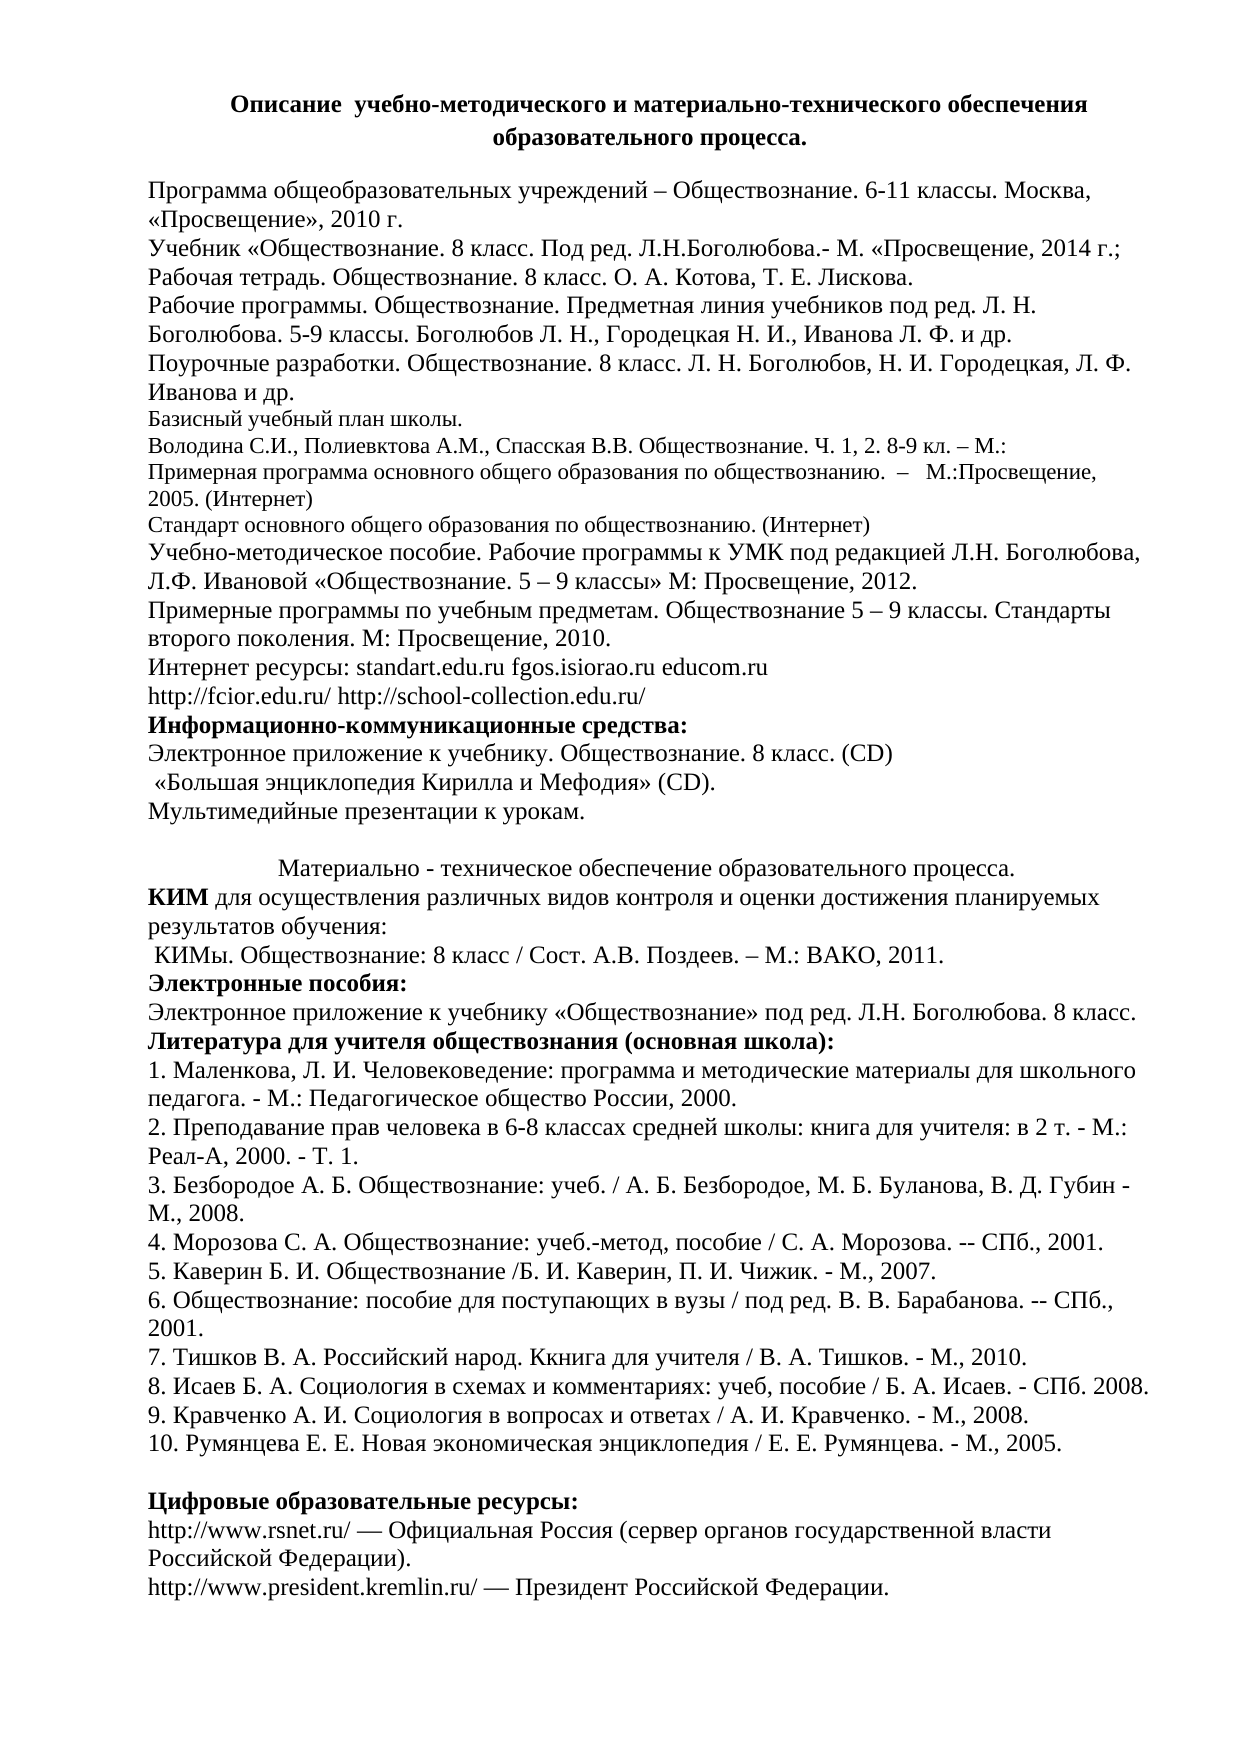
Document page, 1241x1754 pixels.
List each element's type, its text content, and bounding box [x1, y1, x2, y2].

text Примерная программа основного общего образования по обществознанию. – М.:Просвещение, 2005. (Интернет) [148, 458, 1152, 511]
text Описание учебно-методического и материально-технического обеспечения образовательного процесса. [148, 89, 1152, 150]
text Учебник «Обществознание. 8 класс. Под ред. Л.Н.Боголюбова.- М. «Просвещение, 2014 г.; [148, 233, 1152, 262]
text 7. Тишков В. А. Российский народ. Ккнига для учителя / В. А. Тишков. - М., 2010. [148, 1342, 1152, 1371]
text Рабочие программы. Обществознание. Предметная линия учебников под ред. Л. Н. Боголюбова. 5-9 классы. Боголюбов Л. Н., Городецкая Н. И., Иванова Л. Ф. и др. [148, 291, 1152, 348]
text Учебно-методическое пособие. Рабочие программы к УМК под редакцией Л.Н. Боголюбова, Л.Ф. Ивановой «Обществознание. 5 – 9 классы» М: Просвещение, 2012. [148, 537, 1152, 595]
text Программа общеобразовательных учреждений – Обществознание. 6-11 классы. Москва, «Просвещение», 2010 г. [148, 176, 1152, 233]
text Стандарт основного общего образования по обществознанию. (Интернет) [148, 511, 1152, 537]
text Электронные пособия: [148, 968, 1152, 997]
text http://www.president.kremlin.ru/ — Президент Российской Федерации. [148, 1572, 1152, 1601]
text http://fcior.edu.ru/ http://school-collection.edu.ru/ [148, 681, 1152, 710]
text Электронное приложение к учебнику «Обществознание» под ред. Л.Н. Боголюбова. 8 класс. [148, 997, 1152, 1026]
text Литература для учителя обществознания (основная школа): [148, 1026, 1152, 1055]
text КИМ для осуществления различных видов контроля и оценки достижения планируемых результатов обучения: [148, 882, 1152, 940]
text Володина С.И., Полиевктова А.М., Спасская В.В. Обществознание. Ч. 1, 2. 8-9 кл. – М.: [148, 432, 1152, 458]
text «Большая энциклопедия Кирилла и Мефодия» (CD). [148, 767, 1152, 796]
text Рабочая тетрадь. Обществознание. 8 класс. О. А. Котова, Т. Е. Лискова. [148, 262, 1152, 291]
text 6. Обществознание: пособие для поступающих в вузы / под ред. В. В. Барабанова. -- СПб., 2001. [148, 1285, 1152, 1342]
text Цифровые образовательные ресурсы: [148, 1486, 1152, 1515]
text 9. Кравченко А. И. Социология в вопросах и ответах / А. И. Кравченко. - М., 2008. [148, 1400, 1152, 1428]
text Поурочные разработки. Обществознание. 8 класс. Л. Н. Боголюбов, Н. И. Городецкая, Л. Ф. Иванова и др. [148, 348, 1152, 406]
text 4. Морозова С. А. Обществознание: учеб.-метод, пособие / С. А. Морозова. -- СПб., 2001. [148, 1227, 1152, 1256]
text Мультимедийные презентации к урокам. [148, 796, 1152, 825]
text 3. Безбородое А. Б. Обществознание: учеб. / А. Б. Безбородое, М. Б. Буланова, В. Д. Губин -М., 2008. [148, 1170, 1152, 1227]
text 2. Преподавание прав человека в 6-8 классах средней школы: книга для учителя: в 2 т. - М.: Реал-А, 2000. - Т. 1. [148, 1112, 1152, 1170]
text КИМы. Обществознание: 8 класс / Сост. А.В. Поздеев. – М.: ВАКО, 2011. [148, 940, 1152, 968]
text Интернет ресурсы: standart.edu.ru fgos.isiorao.ru educom.ru [148, 652, 1152, 681]
text http://www.rsnet.ru/ — Официальная Россия (сервер органов государственной власти Российской Федерации). [148, 1515, 1152, 1572]
text Базисный учебный план школы. [148, 406, 1152, 432]
text Электронное приложение к учебнику. Обществознание. 8 класс. (CD) [148, 738, 1152, 767]
text Информационно-коммуникационные средства: [148, 710, 1152, 738]
text Материально - техническое обеспечение образовательного процесса. [148, 853, 1152, 882]
text 1. Маленкова, Л. И. Человековедение: программа и методические материалы для школьного педагога. - М.: Педагогическое общество России, 2000. [148, 1055, 1152, 1112]
text 8. Исаев Б. А. Социология в схемах и комментариях: учеб, пособие / Б. А. Исаев. - СПб. 2008. [148, 1371, 1152, 1400]
text Примерные программы по учебным предметам. Обществознание 5 – 9 классы. Стандарты второго поколения. М: Просвещение, 2010. [148, 595, 1152, 652]
text 5. Каверин Б. И. Обществознание /Б. И. Каверин, П. И. Чижик. - М., 2007. [148, 1256, 1152, 1285]
text 10. Румянцева Е. Е. Новая экономическая энциклопедия / Е. Е. Румянцева. - М., 2005. [148, 1428, 1152, 1457]
